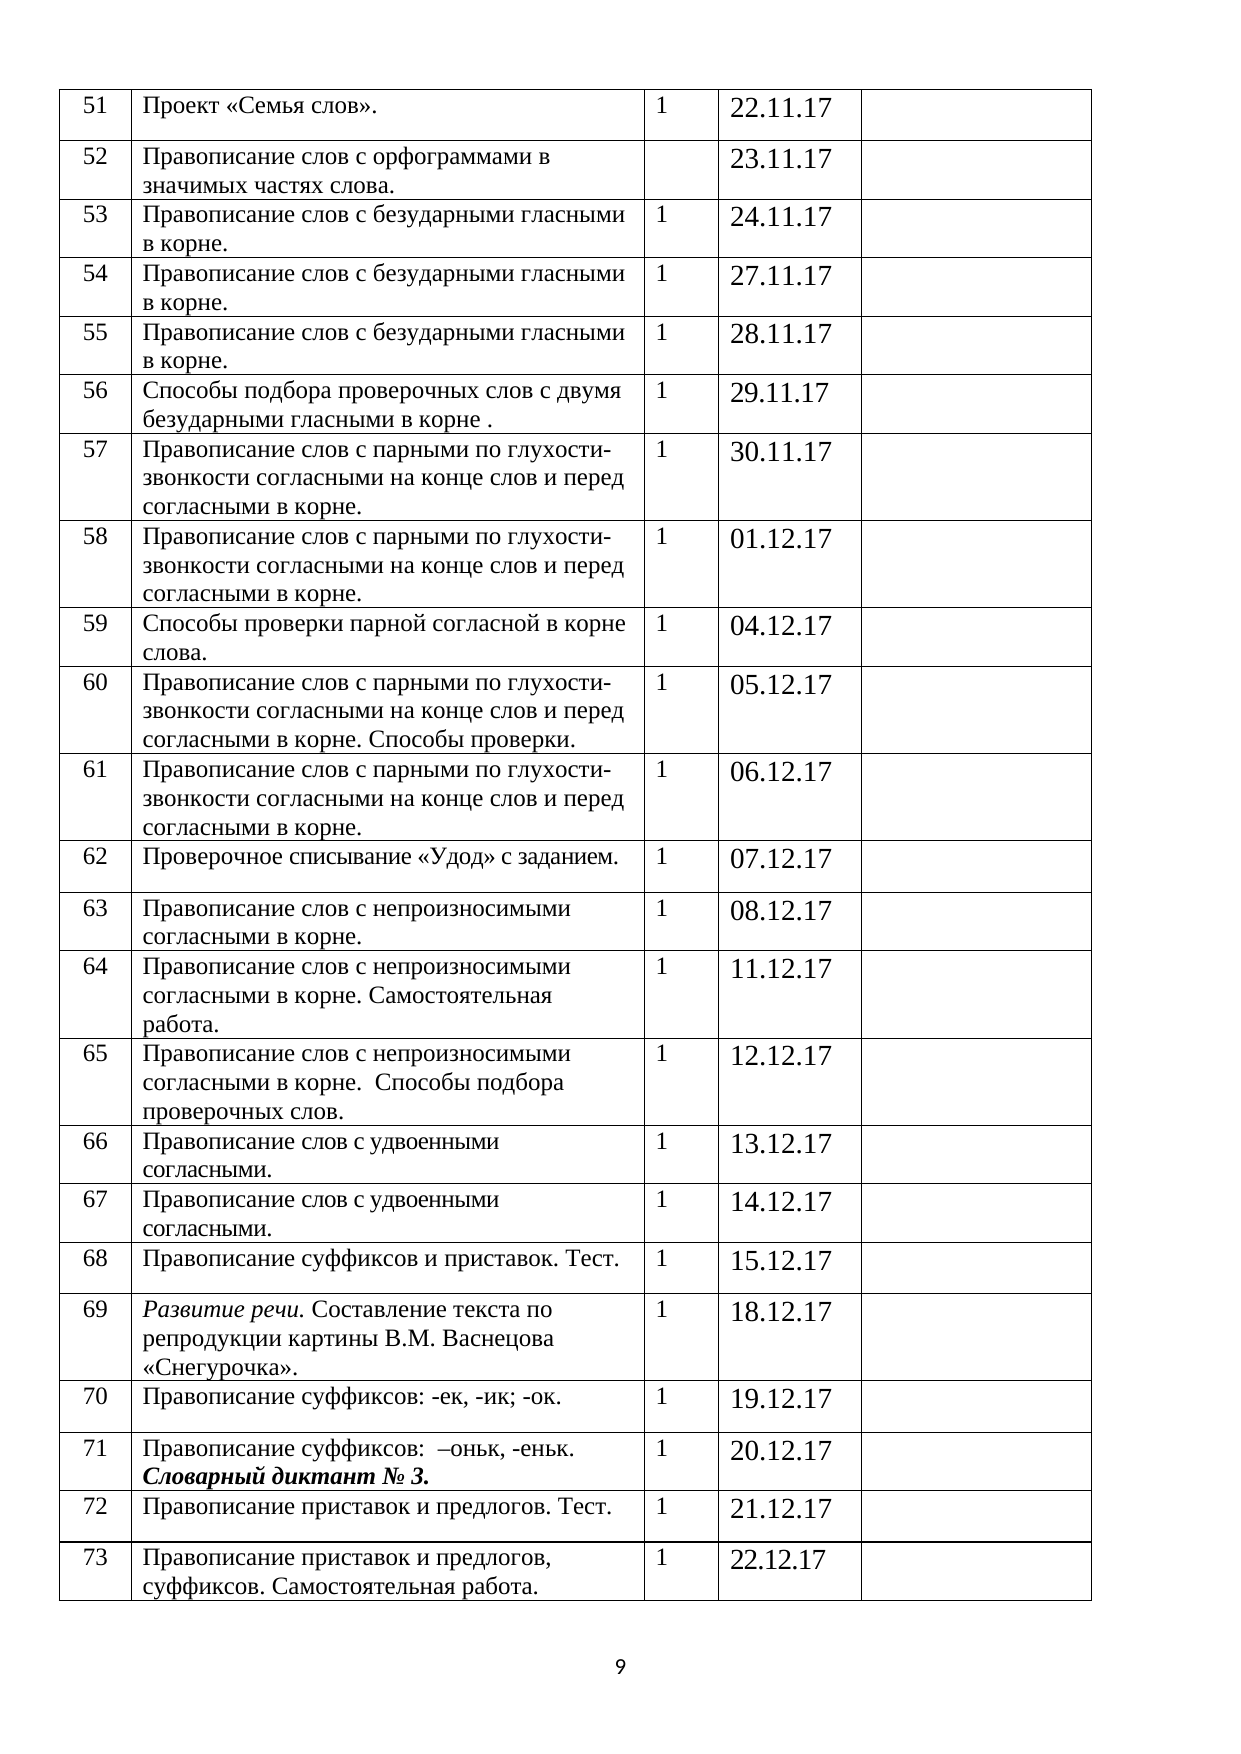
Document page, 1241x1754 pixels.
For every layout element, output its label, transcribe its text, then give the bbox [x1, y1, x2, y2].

table_cell Правописание слов с удвоенными согласными. [132, 1184, 644, 1242]
table_cell 58 [60, 521, 131, 607]
table_cell 1 [645, 1294, 718, 1380]
table_cell 73 [60, 1543, 131, 1600]
table_cell [862, 608, 1091, 666]
table_cell 29.11.17 [719, 375, 861, 433]
table_cell 01.12.17 [719, 521, 861, 607]
table_cell 70 [60, 1381, 131, 1432]
table_cell Правописание приставок и предлогов, суффиксов. Самостоятельная работа. [132, 1543, 644, 1600]
table_cell [862, 375, 1091, 433]
table_cell [645, 141, 718, 198]
table_cell [862, 1126, 1091, 1183]
table_cell 1 [645, 375, 718, 433]
table_cell 1 [645, 1243, 718, 1293]
table_cell Правописание суффиксов и приставок. Тест. [132, 1243, 644, 1293]
table_cell 54 [60, 258, 131, 316]
table_cell 53 [60, 200, 131, 257]
table_cell [862, 951, 1091, 1037]
table_cell 1 [645, 841, 718, 892]
table_cell 69 [60, 1294, 131, 1380]
table_cell 1 [645, 754, 718, 840]
table_cell 08.12.17 [719, 893, 861, 950]
table_cell 22.11.17 [719, 90, 861, 140]
table_cell 67 [60, 1184, 131, 1242]
table_cell Правописание суффиксов: –оньк, -еньк. Словарный диктант № 3. [132, 1433, 644, 1490]
table_cell 1 [645, 1543, 718, 1600]
table_cell 68 [60, 1243, 131, 1293]
table_cell 1 [645, 893, 718, 950]
table_cell [862, 1184, 1091, 1242]
table_cell 1 [645, 434, 718, 520]
table_cell 56 [60, 375, 131, 433]
table_cell 60 [60, 667, 131, 753]
table_cell Правописание слов с удвоенными согласными. [132, 1126, 644, 1183]
table_cell Правописание слов с парными по глухости-звонкости согласными на конце слов и перед согласными в корне. [132, 434, 644, 520]
table_cell 11.12.17 [719, 951, 861, 1037]
table_cell 61 [60, 754, 131, 840]
table_cell 1 [645, 1491, 718, 1541]
table_cell 62 [60, 841, 131, 892]
table_cell Правописание слов с парными по глухости-звонкости согласными на конце слов и перед согласными в корне. Способы проверки. [132, 667, 644, 753]
table_cell 1 [645, 608, 718, 666]
table_cell [862, 1381, 1091, 1432]
table_cell Проект «Семья слов». [132, 90, 644, 140]
table_cell 55 [60, 317, 131, 374]
table_cell 27.11.17 [719, 258, 861, 316]
table_cell 64 [60, 951, 131, 1037]
table_cell [862, 521, 1091, 607]
table_cell 52 [60, 141, 131, 198]
table_cell 71 [60, 1433, 131, 1490]
table_cell [862, 141, 1091, 198]
table_cell [862, 1294, 1091, 1380]
table_cell Правописание слов с непроизносимыми согласными в корне. Самостоятельная работа. [132, 951, 644, 1037]
table_cell 13.12.17 [719, 1126, 861, 1183]
table_cell 18.12.17 [719, 1294, 861, 1380]
table_cell 66 [60, 1126, 131, 1183]
table_cell 1 [645, 317, 718, 374]
table_cell 1 [645, 667, 718, 753]
table_cell 51 [60, 90, 131, 140]
table_cell [862, 258, 1091, 316]
table_cell 1 [645, 90, 718, 140]
table_cell 07.12.17 [719, 841, 861, 892]
table_cell [862, 1243, 1091, 1293]
table_cell Правописание слов с парными по глухости-звонкости согласными на конце слов и перед согласными в корне. [132, 521, 644, 607]
table_cell Правописание слов с непроизносимыми согласными в корне. Способы подбора проверочных слов. [132, 1039, 644, 1125]
table_cell Правописание слов с непроизносимыми согласными в корне. [132, 893, 644, 950]
table_cell 1 [645, 1126, 718, 1183]
table_cell [862, 841, 1091, 892]
table_cell [862, 200, 1091, 257]
table_cell Развитие речи. Составление текста по репродукции картины В.М. Васнецова «Снегурочка». [132, 1294, 644, 1380]
table_cell [862, 1543, 1091, 1600]
table_cell Правописание приставок и предлогов. Тест. [132, 1491, 644, 1541]
table_cell [862, 1433, 1091, 1490]
table_cell 28.11.17 [719, 317, 861, 374]
table_cell 65 [60, 1039, 131, 1125]
table_cell [862, 90, 1091, 140]
table_cell 30.11.17 [719, 434, 861, 520]
table_cell 21.12.17 [719, 1491, 861, 1541]
table_cell [862, 1039, 1091, 1125]
table_cell [862, 667, 1091, 753]
table_cell 22.12.17 [719, 1543, 861, 1600]
table_cell Способы подбора проверочных слов с двумя безударными гласными в корне . [132, 375, 644, 433]
table_cell Проверочное списывание «Удод» с заданием. [132, 841, 644, 892]
table_cell Правописание слов с безударными гласными в корне. [132, 200, 644, 257]
table_cell 1 [645, 1184, 718, 1242]
table_cell 04.12.17 [719, 608, 861, 666]
table_cell 59 [60, 608, 131, 666]
table_cell Правописание слов с парными по глухости-звонкости согласными на конце слов и перед согласными в корне. [132, 754, 644, 840]
table_cell 1 [645, 200, 718, 257]
table_cell 63 [60, 893, 131, 950]
table_cell 1 [645, 951, 718, 1037]
table_cell 06.12.17 [719, 754, 861, 840]
table_cell 19.12.17 [719, 1381, 861, 1432]
table_cell 05.12.17 [719, 667, 861, 753]
table_cell Правописание слов с безударными гласными в корне. [132, 258, 644, 316]
table_cell 24.11.17 [719, 200, 861, 257]
table_cell 1 [645, 1039, 718, 1125]
table_cell [862, 1491, 1091, 1541]
table_cell Способы проверки парной согласной в корне слова. [132, 608, 644, 666]
table_cell 72 [60, 1491, 131, 1541]
table_cell 1 [645, 1433, 718, 1490]
table_cell 20.12.17 [719, 1433, 861, 1490]
table_cell [862, 434, 1091, 520]
table_cell Правописание суффиксов: -ек, -ик; -ок. [132, 1381, 644, 1432]
table_cell 23.11.17 [719, 141, 861, 198]
table_cell 1 [645, 521, 718, 607]
table_cell 14.12.17 [719, 1184, 861, 1242]
table_cell 1 [645, 258, 718, 316]
table_cell Правописание слов с орфограммами в значимых частях слова. [132, 141, 644, 198]
table_cell [862, 893, 1091, 950]
table_cell 57 [60, 434, 131, 520]
table_cell Правописание слов с безударными гласными в корне. [132, 317, 644, 374]
table_cell [862, 754, 1091, 840]
table_cell 1 [645, 1381, 718, 1432]
table_cell [862, 317, 1091, 374]
table_cell 12.12.17 [719, 1039, 861, 1125]
table_cell 15.12.17 [719, 1243, 861, 1293]
